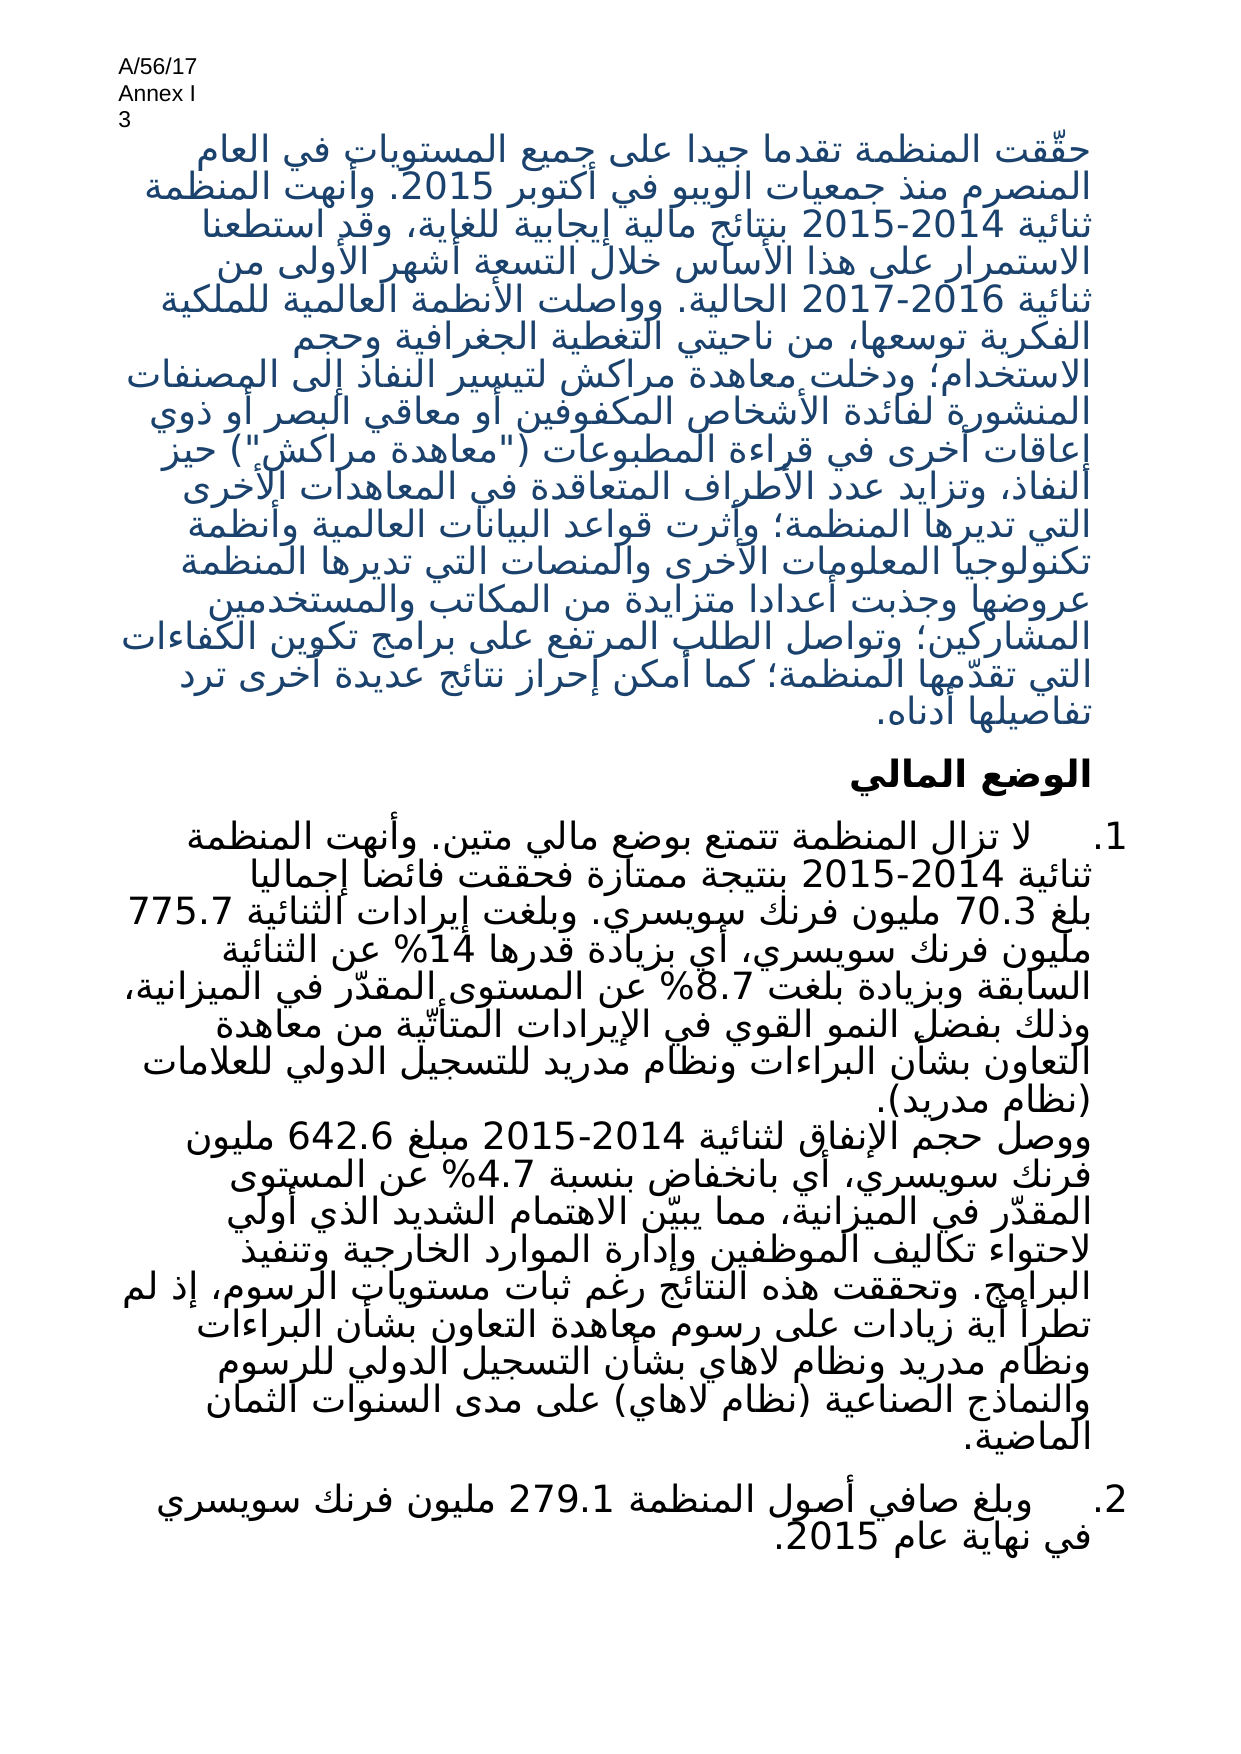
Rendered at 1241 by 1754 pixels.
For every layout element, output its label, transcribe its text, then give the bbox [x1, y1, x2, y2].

list الوضع المالي [118, 757, 1092, 795]
text حقّقت المنظمة تقدما جيدا على جميع المستويات في العام المنصرم منذ جمعيات الويبو في أكتوبر 2015. وأنهت المنظمة ثنائية 2014-2015 بنتائج مالية إيجابية للغاية، وقد استطعنا الاستمرار على هذا الأساس خلال التسعة أشهر الأولى من ثنائية 2016-2017 الحالية. وواصلت الأنظمة العالمية للملكية الفكرية توسعها، من ناحيتي التغطية الجغرافية وحجم الاستخدام؛ ودخلت معاهدة مراكش لتيسير النفاذ إلى المصنفات المنشورة لفائدة الأشخاص المكفوفين أو معاقي البصر أو ذوي إعاقات أخرى في قراءة المطبوعات ("معاهدة مراكش") حيز النفاذ، وتزايد عدد الأطراف المتعاقدة في المعاهدات الأخرى التي تديرها المنظمة؛ وأثرت قواعد البيانات العالمية وأنظمة تكنولوجيا المعلومات الأخرى والمنصات التي تديرها المنظمة عروضها وجذبت أعدادا متزايدة من المكاتب والمستخدمين المشاركين؛ وتواصل الطلب المرتفع على برامج تكوين الكفاءات التي تقدّمها المنظمة؛ كما أمكن إحراز نتائج عديدة أخرى ترد تفاصيلها أدناه. [118, 132, 1092, 732]
list ووصل حجم الإنفاق لثنائية 2014-2015 مبلغ 642.6 مليون فرنك سويسري، أي بانخفاض بنسبة 4.7% عن المستوى المقدّر في الميزانية، مما يبيّن الاهتمام الشديد الذي أولي لاحتواء تكاليف الموظفين وإدارة الموارد الخارجية وتنفيذ البرامج. وتحققت هذه النتائج رغم ثبات مستويات الرسوم، إذ لم تطرأ أية زيادات على رسوم معاهدة التعاون بشأن البراءات ونظام مدريد ونظام لاهاي بشأن التسجيل الدولي للرسوم والنماذج الصناعية (نظام لاهاي) على مدى السنوات الثمان الماضية. [118, 1120, 1092, 1457]
text لا تزال المنظمة تتمتع بوضع مالي متين. وأنهت المنظمة ثنائية 2014-2015 بنتيجة ممتازة فحققت فائضا إجماليا بلغ 70.3 مليون فرنك سويسري. وبلغت إيرادات الثنائية 775.7 مليون فرنك سويسري، أي بزيادة قدرها 14% عن الثنائية السابقة وبزيادة بلغت 8.7% عن المستوى المقدّر في الميزانية، وذلك بفضل النمو القوي في الإيرادات المتأتّية من معاهدة التعاون بشأن البراءات ونظام مدريد للتسجيل الدولي للعلامات (نظام مدريد). [118, 820, 1092, 1120]
text وبلغ صافي أصول المنظمة 279.1 مليون فرنك سويسري في نهاية عام 2015. [118, 1482, 1092, 1557]
